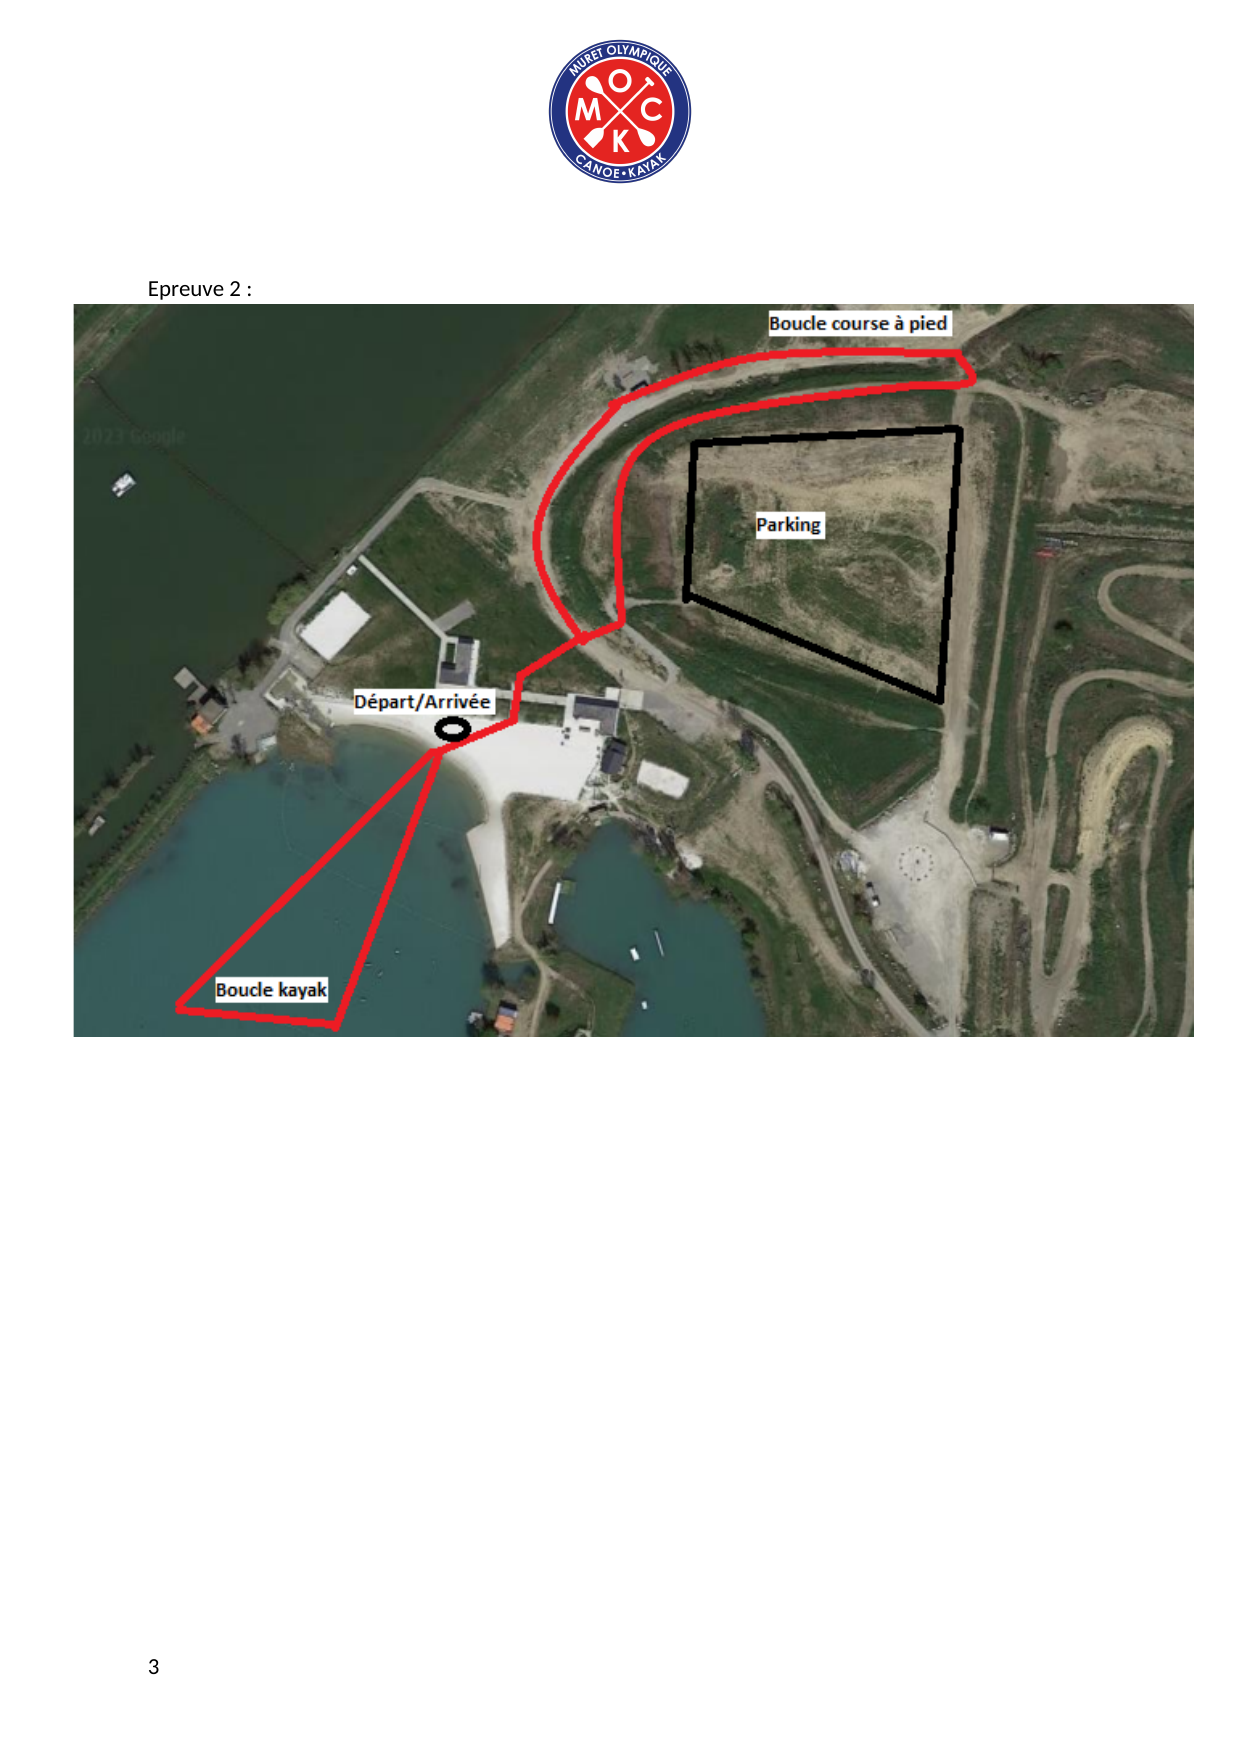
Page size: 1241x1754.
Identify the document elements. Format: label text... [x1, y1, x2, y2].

picture [73, 304, 1194, 1037]
picture [546, 37, 694, 186]
text Epreuve 2 : [148, 274, 1093, 302]
